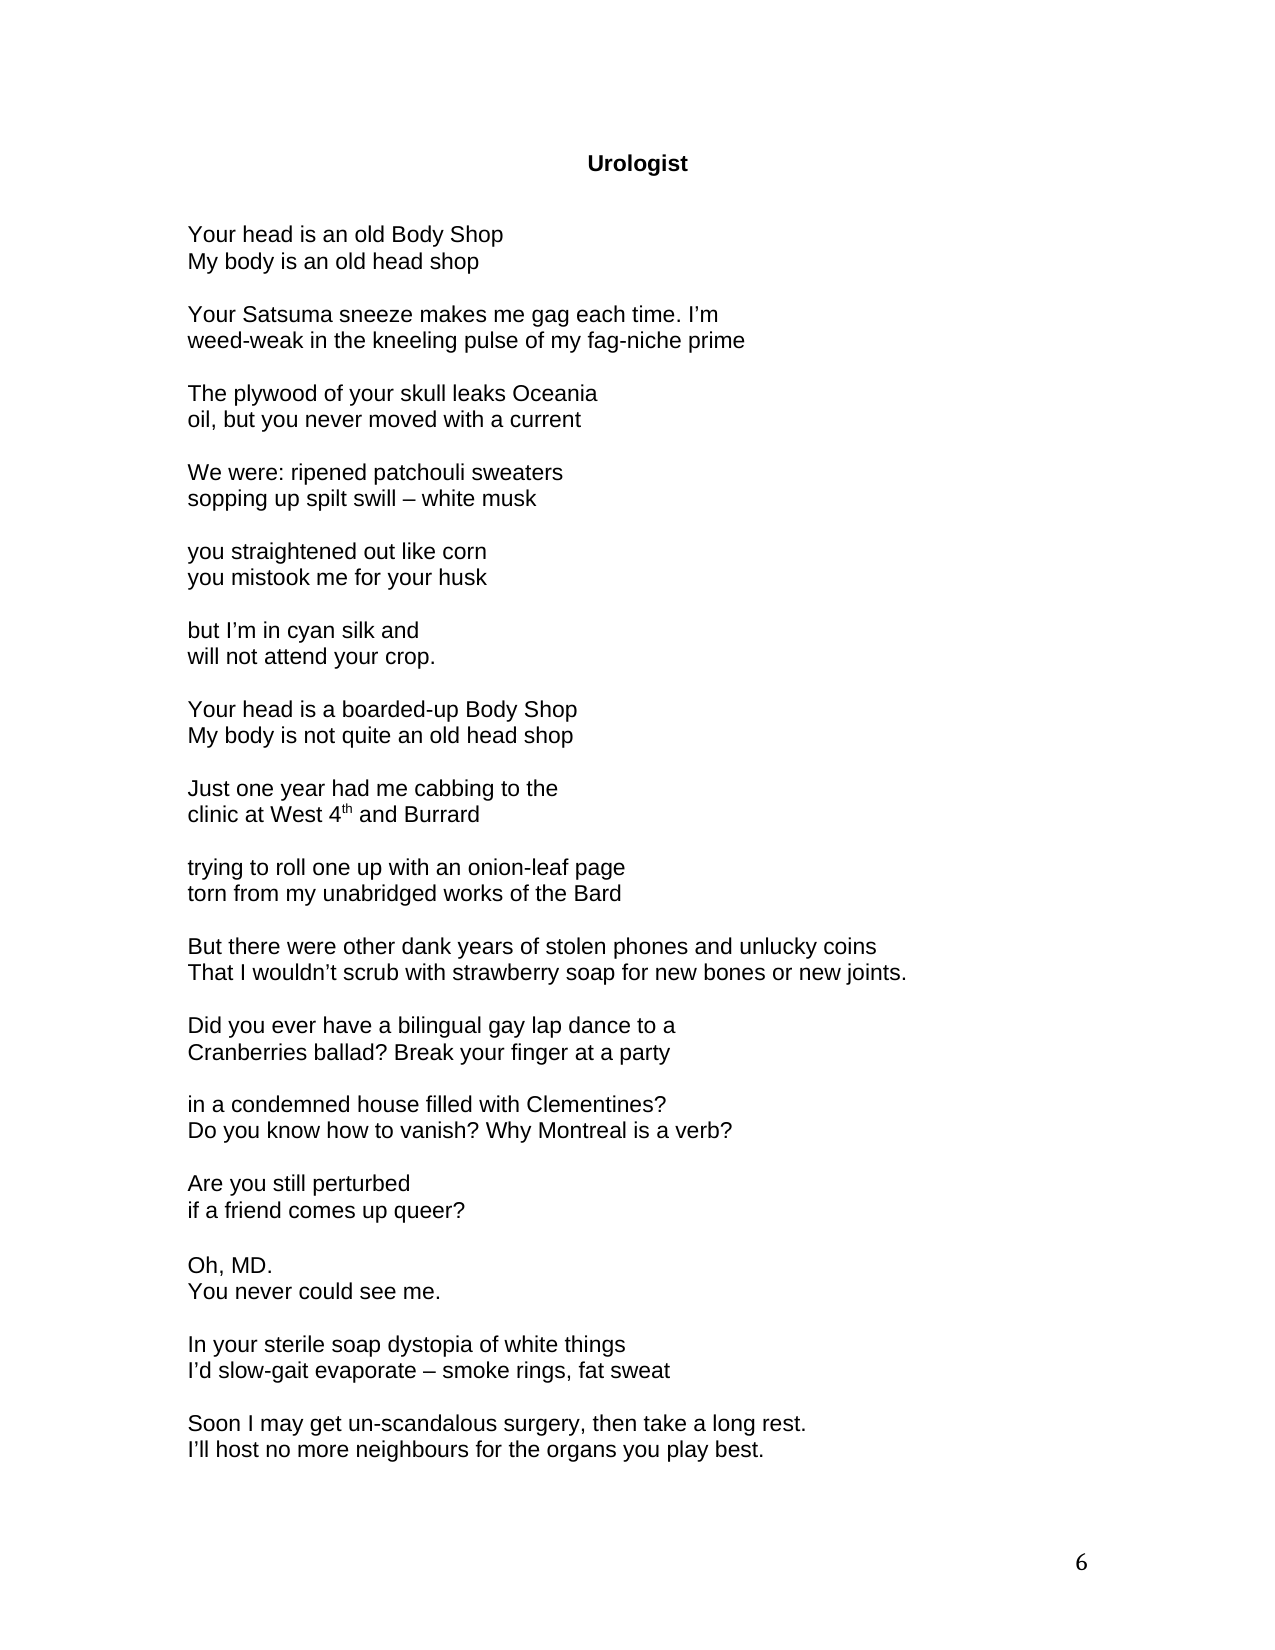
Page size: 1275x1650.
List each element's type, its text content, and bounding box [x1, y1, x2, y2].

text oil, but you never moved with a current [187, 406, 1087, 432]
text you straightened out like corn [187, 538, 1087, 564]
text sopping up spilt swill – white musk [187, 485, 1087, 511]
text you mistook me for your husk [187, 564, 1087, 590]
text Just one year had me cabbing to the [187, 775, 1087, 801]
text In your sterile soap dystopia of white things [187, 1331, 1087, 1357]
text torn from my unabridged works of the Bard [187, 880, 1087, 907]
text That I wouldn’t scrub with strawberry soap for new bones or new joints. [187, 959, 1087, 986]
text The plywood of your skull leaks Oceania [187, 379, 1087, 406]
text Urologist [187, 150, 1087, 176]
text Cranberries ballad? Break your finger at a party [187, 1038, 1087, 1065]
text Are you still perturbed [187, 1170, 1087, 1197]
text We were: ripened patchouli sweaters [187, 459, 1087, 485]
text I’d slow-gait evaporate – smoke rings, fat sweat [187, 1357, 1087, 1383]
text clinic at West 4th and Burrard [187, 801, 1087, 828]
text But there were other dank years of stolen phones and unlucky coins [187, 933, 1087, 959]
text Did you ever have a bilingual gay lap dance to a [187, 1012, 1087, 1038]
text Your Satsuma sneeze makes me gag each time. I’m [187, 301, 1087, 327]
text trying to roll one up with an onion-leaf page [187, 854, 1087, 880]
text My body is not quite an old head shop [187, 722, 1087, 748]
text in a condemned house filled with Clementines? [187, 1091, 1087, 1117]
text weed-weak in the kneeling pulse of my fag-niche prime [187, 327, 1087, 353]
text Do you know how to vanish? Why Montreal is a verb? [187, 1117, 1087, 1144]
text Your head is a boarded-up Body Shop [187, 696, 1087, 722]
text will not attend your crop. [187, 643, 1087, 669]
text Oh, MD. [187, 1252, 1087, 1278]
text Soon I may get un-scandalous surgery, then take a long rest. [187, 1410, 1087, 1436]
text You never could see me. [187, 1278, 1087, 1304]
text if a friend comes up queer? [187, 1197, 1087, 1252]
text I’ll host no more neighbours for the organs you play best. [187, 1436, 1087, 1462]
text Your head is an old Body Shop [187, 221, 1087, 248]
text but I’m in cyan silk and [187, 617, 1087, 643]
text My body is an old head shop [187, 248, 1087, 274]
